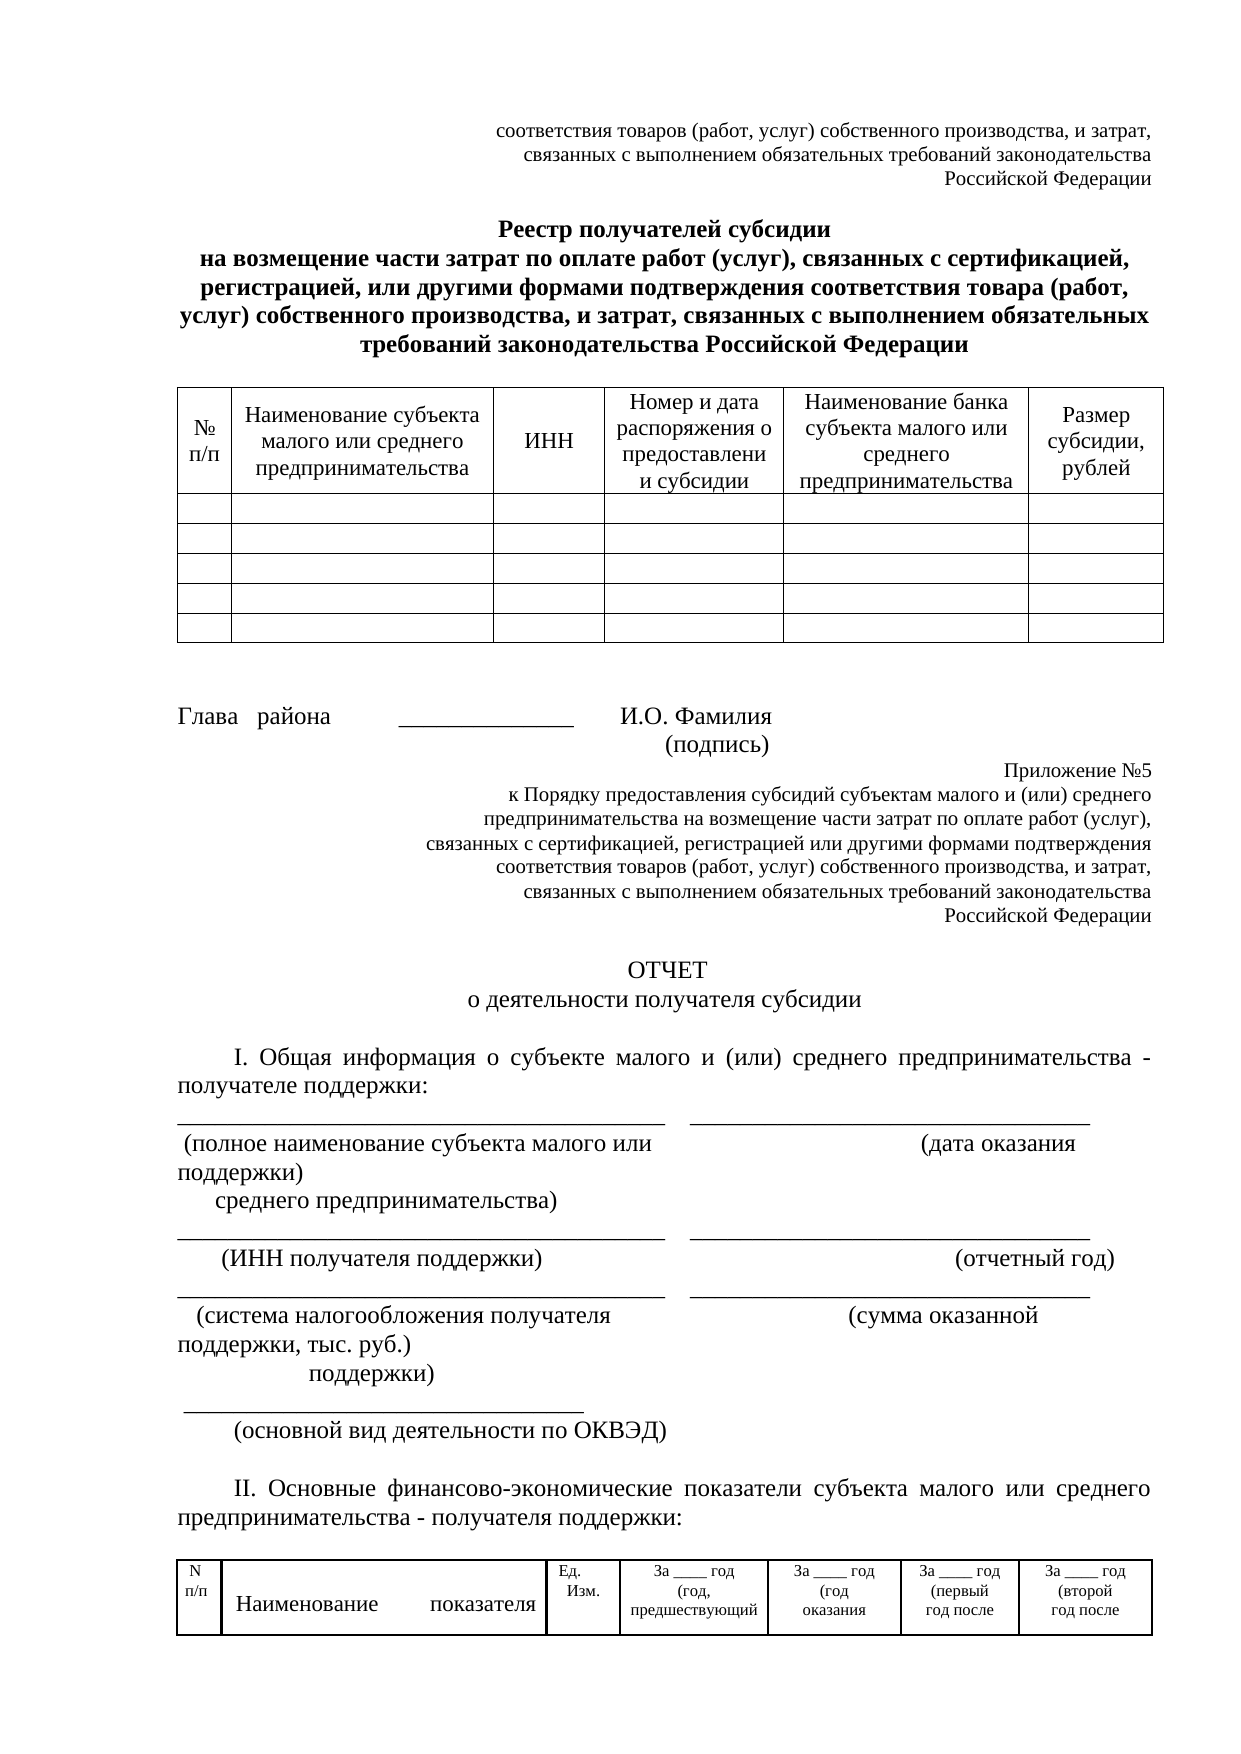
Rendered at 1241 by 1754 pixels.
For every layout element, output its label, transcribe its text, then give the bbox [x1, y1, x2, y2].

text на возмещение части затрат по оплате работ (услуг), связанных с сертификацией, регистрацией, или другими формами подтверждения соответствия товара (работ, услуг) собственного производства, и затрат, связанных с выполнением обязательных требований законодательства Российской Федерации [177, 243, 1152, 358]
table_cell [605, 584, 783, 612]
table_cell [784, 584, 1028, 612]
text к Порядку предоставления субсидий субъектам малого и (или) среднего [177, 782, 1152, 806]
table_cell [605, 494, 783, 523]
text Реестр получателей субсидии [177, 214, 1152, 243]
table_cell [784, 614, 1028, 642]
text (ИНН получателя поддержки) (отчетный год) [177, 1243, 1152, 1272]
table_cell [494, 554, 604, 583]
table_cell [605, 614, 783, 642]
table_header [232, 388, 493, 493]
text связанных с сертификацией, регистрацией или другими формами подтверждения [177, 830, 1152, 854]
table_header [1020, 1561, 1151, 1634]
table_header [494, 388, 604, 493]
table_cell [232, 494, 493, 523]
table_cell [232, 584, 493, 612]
text (подпись) [177, 729, 1152, 758]
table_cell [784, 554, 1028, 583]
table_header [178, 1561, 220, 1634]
text Российской Федерации [177, 903, 1152, 927]
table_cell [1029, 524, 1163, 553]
text _______________________________________ ________________________________ [177, 1272, 1152, 1300]
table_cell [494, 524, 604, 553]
text I. Общая информация о субъекте малого и (или) среднего предпринимательства - получателе поддержки: [177, 1042, 1152, 1099]
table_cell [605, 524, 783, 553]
text (полное наименование субъекта малого или (дата оказания поддержки) [177, 1128, 1152, 1185]
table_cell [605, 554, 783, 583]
text связанных с выполнением обязательных требований законодательства [177, 878, 1152, 903]
text ОТЧЕТ [177, 955, 1152, 984]
text соответствия товаров (работ, услуг) собственного производства, и затрат, [177, 854, 1152, 878]
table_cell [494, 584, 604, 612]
text Российской Федерации [177, 166, 1152, 190]
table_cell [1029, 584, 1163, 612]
text связанных с выполнением обязательных требований законодательства [177, 142, 1152, 166]
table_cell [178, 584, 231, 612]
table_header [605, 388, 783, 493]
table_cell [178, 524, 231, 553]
text о деятельности получателя субсидии [177, 984, 1152, 1013]
text _______________________________________ ________________________________ [177, 1099, 1152, 1128]
text _______________________________________ ________________________________ [177, 1214, 1152, 1243]
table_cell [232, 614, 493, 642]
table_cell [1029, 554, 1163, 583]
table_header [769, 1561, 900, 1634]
text Приложение №5 [177, 758, 1152, 782]
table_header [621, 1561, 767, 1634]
text поддержки) [177, 1358, 1152, 1387]
text ________________________________ [177, 1387, 1152, 1415]
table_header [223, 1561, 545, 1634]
text предпринимательства на возмещение части затрат по оплате работ (услуг), [177, 806, 1152, 830]
text среднего предпринимательства) [177, 1185, 1152, 1214]
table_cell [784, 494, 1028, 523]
text Глава района ______________ И.О. Фамилия [177, 701, 1152, 729]
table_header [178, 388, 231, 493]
text (система налогообложения получателя (сумма оказанной поддержки, тыс. руб.) [177, 1300, 1152, 1358]
text II. Основные финансово-экономические показатели субъекта малого или среднего предпринимательства - получателя поддержки: [177, 1473, 1152, 1530]
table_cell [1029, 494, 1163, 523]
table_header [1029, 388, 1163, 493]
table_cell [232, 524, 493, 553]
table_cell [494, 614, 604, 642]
text (основной вид деятельности по ОКВЭД) [177, 1415, 1152, 1444]
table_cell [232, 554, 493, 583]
text соответствия товаров (работ, услуг) собственного производства, и затрат, [177, 118, 1152, 142]
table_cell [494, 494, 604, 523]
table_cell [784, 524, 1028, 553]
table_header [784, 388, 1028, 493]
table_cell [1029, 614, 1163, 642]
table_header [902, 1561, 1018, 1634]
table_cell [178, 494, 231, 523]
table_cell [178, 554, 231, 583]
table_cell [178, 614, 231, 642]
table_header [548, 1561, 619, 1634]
